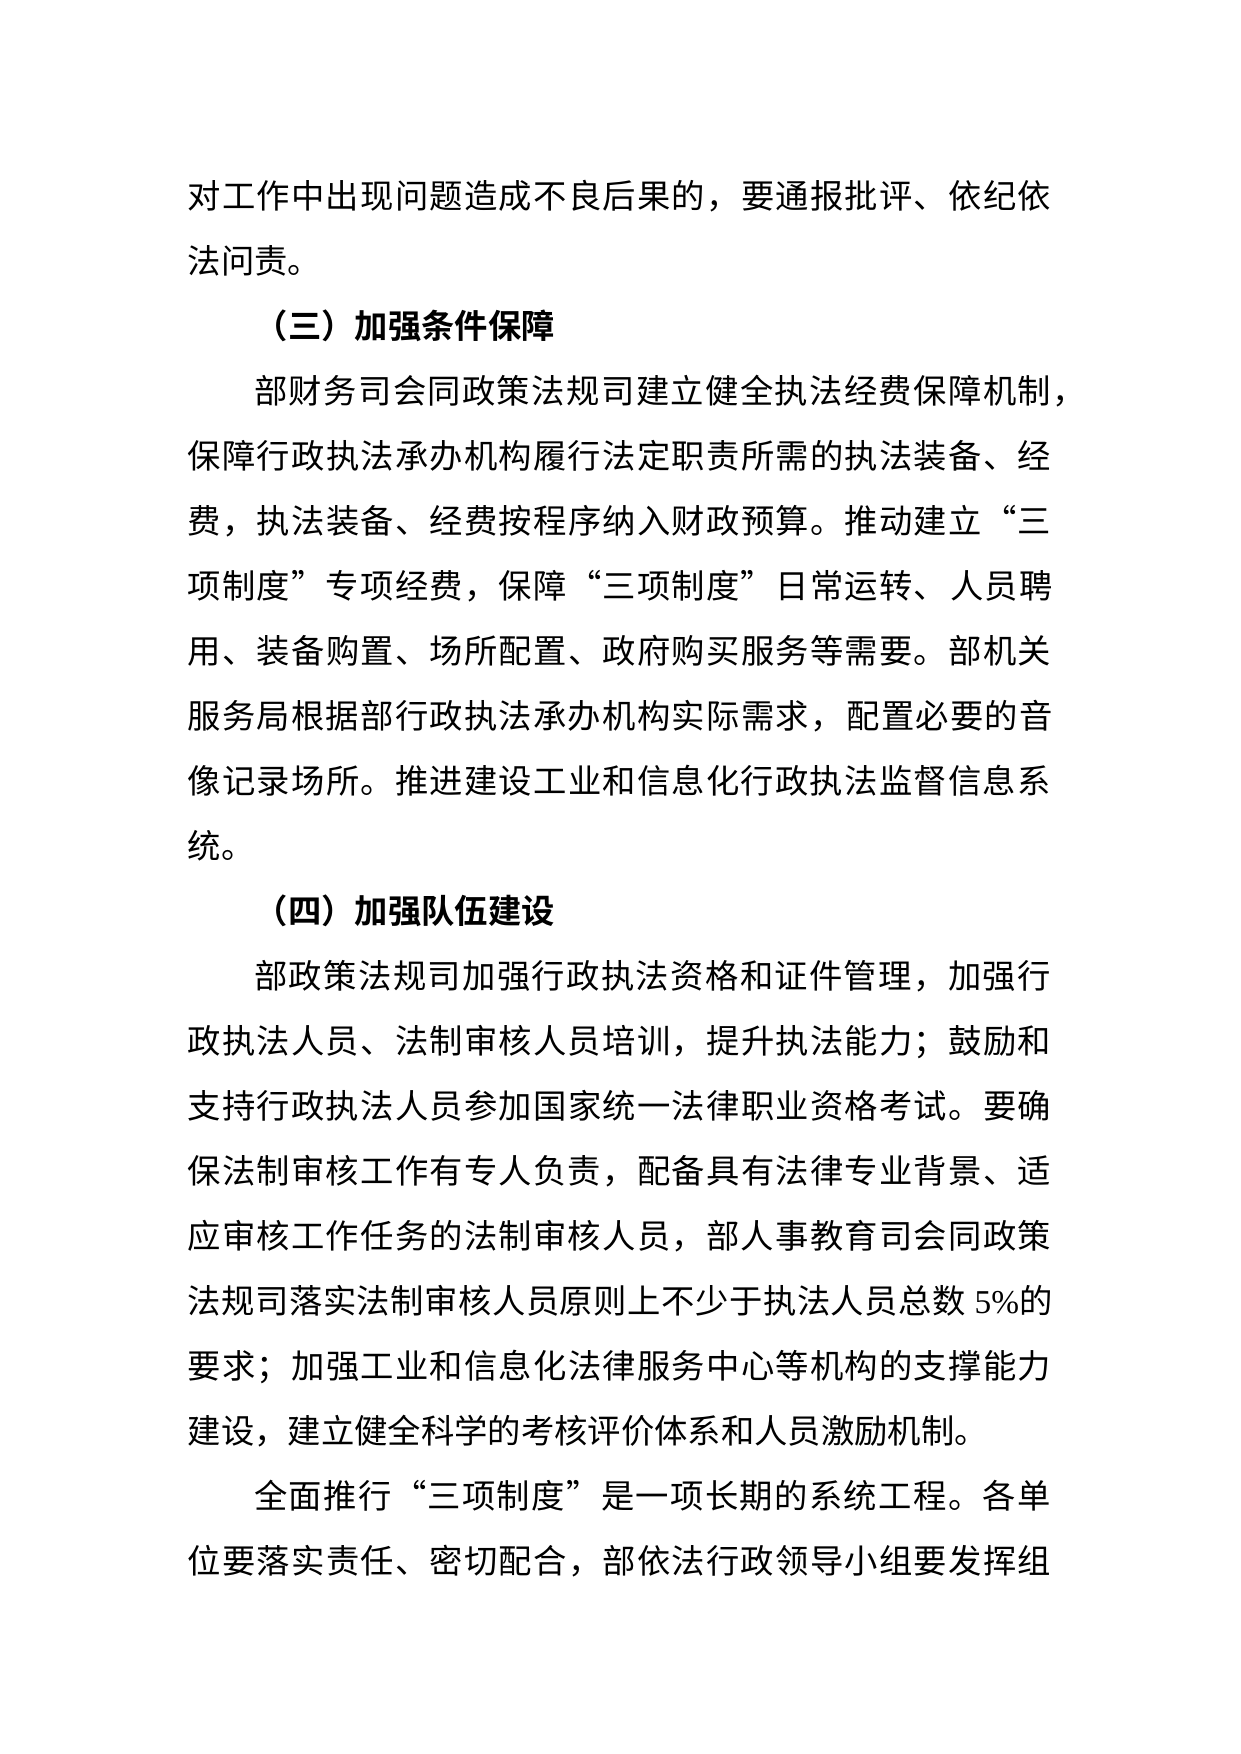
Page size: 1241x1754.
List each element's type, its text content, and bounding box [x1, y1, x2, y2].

text 部政策法规司加强行政执法资格和证件管理，加强行政执法人员、法制审核人员培训，提升执法能力；鼓励和支持行政执法人员参加国家统一法律职业资格考试。要确保法制审核工作有专人负责，配备具有法律专业背景、适应审核工作任务的法制审核人员，部人事教育司会同政策法规司落实法制审核人员原则上不少于执法人员总数5%的要求；加强工业和信息化法律服务中心等机构的支撑能力建设，建立健全科学的考核评价体系和人员激励机制。 [187, 942, 1053, 1462]
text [187, 162, 1053, 292]
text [187, 1462, 1053, 1592]
subtitle （四）加强队伍建设 [187, 877, 1053, 942]
text 部财务司会同政策法规司建立健全执法经费保障机制，保障行政执法承办机构履行法定职责所需的执法装备、经费，执法装备、经费按程序纳入财政预算。推动建立“三项制度”专项经费，保障“三项制度”日常运转、人员聘用、装备购置、场所配置、政府购买服务等需要。部机关服务局根据部行政执法承办机构实际需求，配置必要的音像记录场所。推进建设工业和信息化行政执法监督信息系统。 [187, 357, 1053, 877]
subtitle （三）加强条件保障 [187, 292, 1053, 357]
